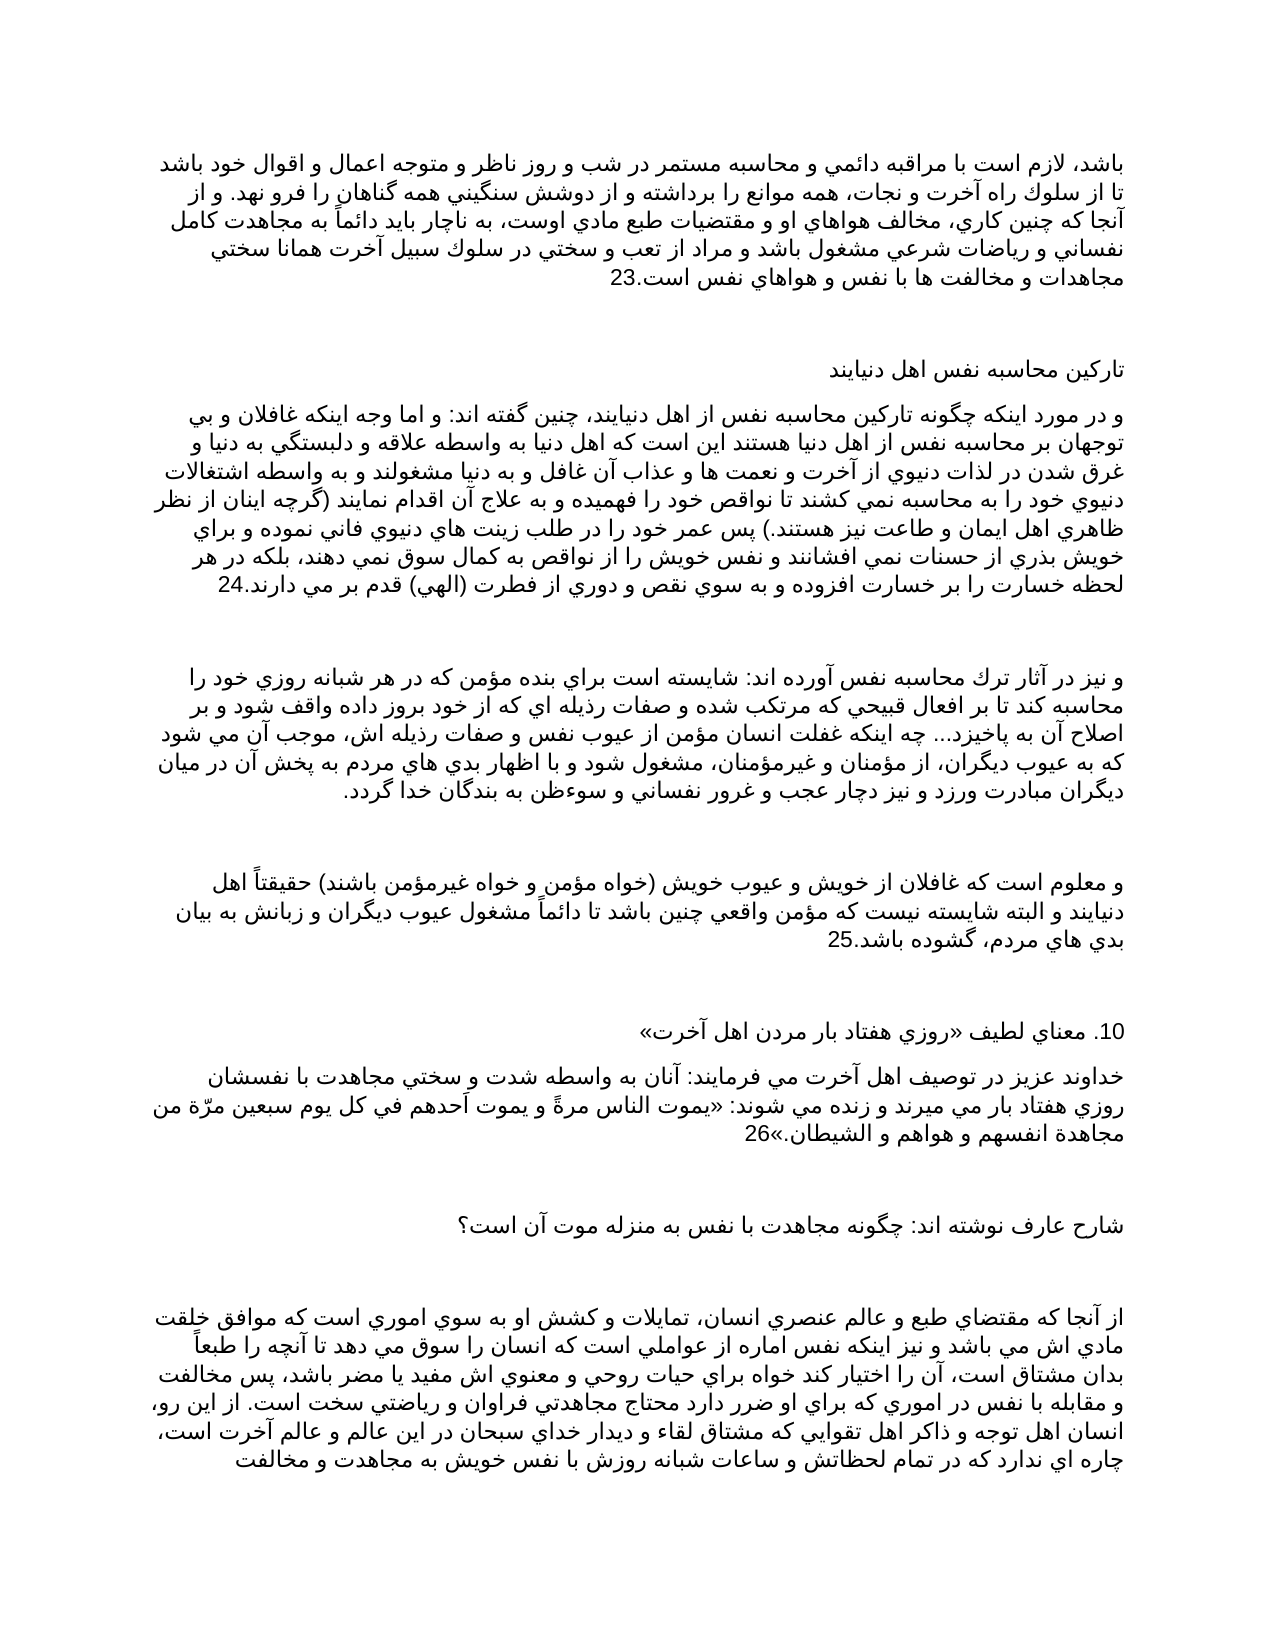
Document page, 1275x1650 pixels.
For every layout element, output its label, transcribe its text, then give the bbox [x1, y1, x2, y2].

text و در مورد اينكه چگونه تاركين محاسبه نفس از اهل دنيايند، چنين گفته اند: و اما وجه اينكه غافلان و بي توجهان بر محاسبه نفس از اهل دنيا هستند اين است كه اهل دنيا به واسطه علاقه و دلبستگي به دنيا و غرق شدن در لذات دنيوي از آخرت و نعمت ها و عذاب آن غافل و به دنيا مشغولند و به واسطه اشتغالات دنيوي خود را به محاسبه نمي كشند تا نواقص خود را فهميده و به علاج آن اقدام نمايند (گرچه اينان از نظر ظاهري اهل ايمان و طاعت نيز هستند.) پس عمر خود را در طلب زينت هاي دنيوي فاني نموده و براي خويش بذري از حسنات نمي افشانند و نفس خويش را از نواقص به كمال سوق نمي دهند، بلكه در هر لحظه خسارت را بر خسارت افزوده و به سوي نقص و دوري از فطرت (الهي) قدم بر مي دارند.24 [150, 401, 1125, 598]
text و نيز در آثار ترك محاسبه نفس آورده اند: شايسته است براي بنده مؤمن كه در هر شبانه روزي خود را محاسبه كند تا بر افعال قبيحي كه مرتكب شده و صفات رذيله اي كه از خود بروز داده واقف شود و بر اصلاح آن به پاخيزد... چه اينكه غفلت انسان مؤمن از عيوب نفس و صفات رذيله اش، موجب آن مي شود كه به عيوب ديگران، از مؤمنان و غيرمؤمنان، مشغول شود و با اظهار بدي هاي مردم به پخش آن در ميان ديگران مبادرت ورزد و نيز دچار عجب و غرور نفساني و سوءظن به بندگان خدا گردد. [150, 663, 1125, 803]
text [150, 150, 1125, 290]
text تاركين محاسبه نفس اهل دنيايند [150, 356, 1125, 382]
text 10. معناي لطيف «روزي هفتاد بار مردن اهل آخرت» [150, 1018, 1125, 1044]
text خداوند عزيز در توصيف اهل آخرت مي فرمايند: آنان به واسطه شدت و سختي مجاهدت با نفسشان روزي هفتاد بار مي ميرند و زنده مي شوند: «يموت الناس مرةً و يموت اَحدهم في كل يوم سبعين مرّة من مجاهدة انفسهم و هواهم و الشيطان.»26 [150, 1063, 1125, 1146]
text شارح عارف نوشته اند: چگونه مجاهدت با نفس به منزله موت آن است؟ [150, 1212, 1125, 1238]
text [150, 1304, 1125, 1472]
text و معلوم است كه غافلان از خويش و عيوب خويش (خواه مؤمن و خواه غيرمؤمن باشند) حقيقتاً اهل دنيايند و البته شايسته نيست كه مؤمن واقعي چنين باشد تا دائماً مشغول عيوب ديگران و زبانش به بيان بدي هاي مردم، گشوده باشد.25 [150, 869, 1125, 952]
